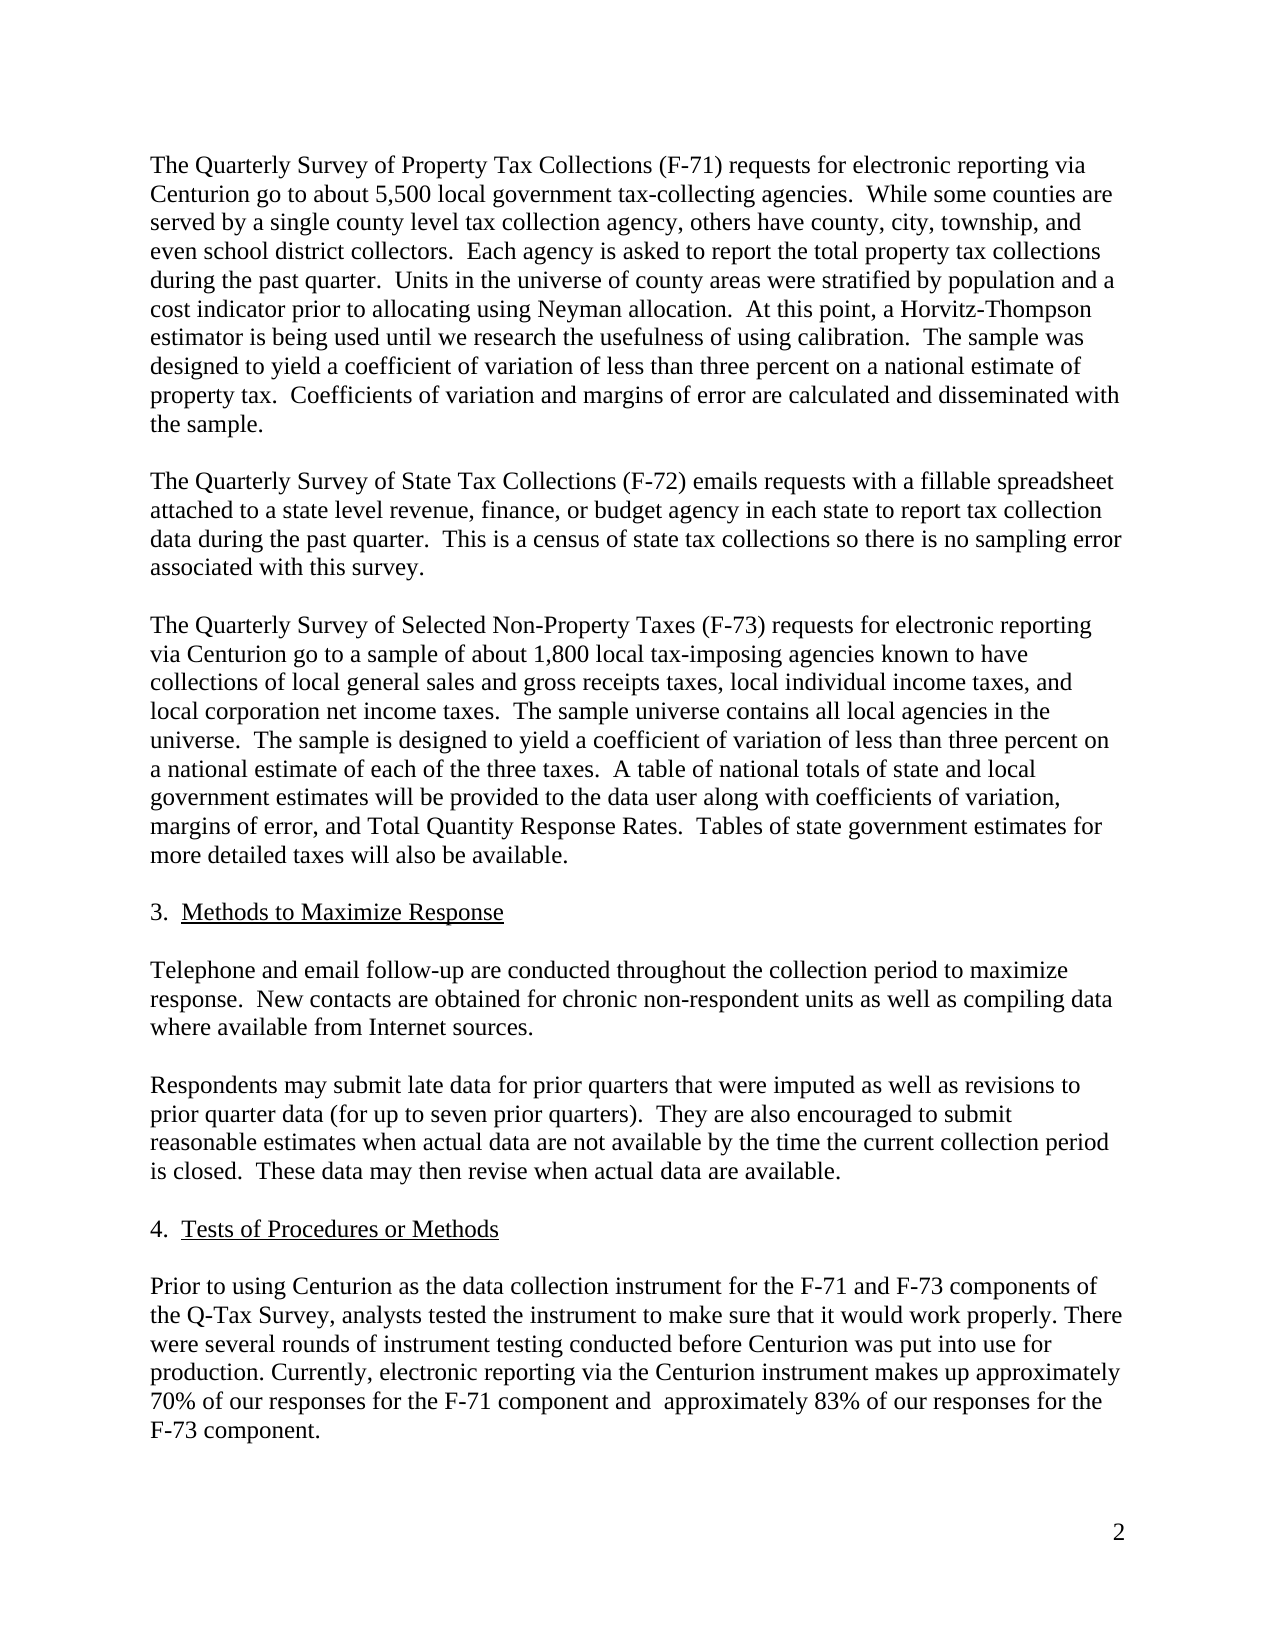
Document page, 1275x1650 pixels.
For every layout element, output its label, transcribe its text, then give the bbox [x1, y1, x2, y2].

text Prior to using Centurion as the data collection instrument for the F-71 and F-73 components of the Q-Tax Survey, analysts tested the instrument to make sure that it would work properly. There were several rounds of instrument testing conducted before Centurion was put into use for production. Currently, electronic reporting via the Centurion instrument makes up approximately 70% of our responses for the F-71 component and approximately 83% of our responses for the F-73 component. [150, 1271, 1125, 1444]
text The Quarterly Survey of Property Tax Collections (F-71) requests for electronic reporting via Centurion go to about 5,500 local government tax-collecting agencies. While some counties are served by a single county level tax collection agency, others have county, city, township, and even school district collectors. Each agency is asked to report the total property tax collections during the past quarter. Units in the universe of county areas were stratified by population and a cost indicator prior to allocating using Neyman allocation. At this point, a Horvitz-Thompson estimator is being used until we research the usefulness of using calibration. The sample was designed to yield a coefficient of variation of less than three percent on a national estimate of property tax. Coefficients of variation and margins of error are calculated and disseminated with the sample. [150, 150, 1125, 437]
text The Quarterly Survey of State Tax Collections (F-72) emails requests with a fillable spreadsheet attached to a state level revenue, finance, or budget agency in each state to report tax collection data during the past quarter. This is a census of state tax collections so there is no sampling error associated with this survey. [150, 466, 1125, 581]
text 4. Tests of Procedures or Methods [150, 1214, 1125, 1242]
text Respondents may submit late data for prior quarters that were imputed as well as revisions to prior quarter data (for up to seven prior quarters). They are also encouraged to submit reasonable estimates when actual data are not available by the time the current collection period is closed. These data may then revise when actual data are available. [150, 1070, 1125, 1185]
text 3. Methods to Maximize Response [150, 897, 1125, 926]
text The Quarterly Survey of Selected Non-Property Taxes (F-73) requests for electronic reporting via Centurion go to a sample of about 1,800 local tax-imposing agencies known to have collections of local general sales and gross receipts taxes, local individual income taxes, and local corporation net income taxes. The sample universe contains all local agencies in the universe. The sample is designed to yield a coefficient of variation of less than three percent on a national estimate of each of the three taxes. A table of national totals of state and local government estimates will be provided to the data user along with coefficients of variation, margins of error, and Total Quantity Response Rates. Tables of state government estimates for more detailed taxes will also be available. [150, 610, 1125, 869]
text Telephone and email follow-up are conducted throughout the collection period to maximize response. New contacts are obtained for chronic non-respondent units as well as compiling data where available from Internet sources. [150, 955, 1125, 1041]
